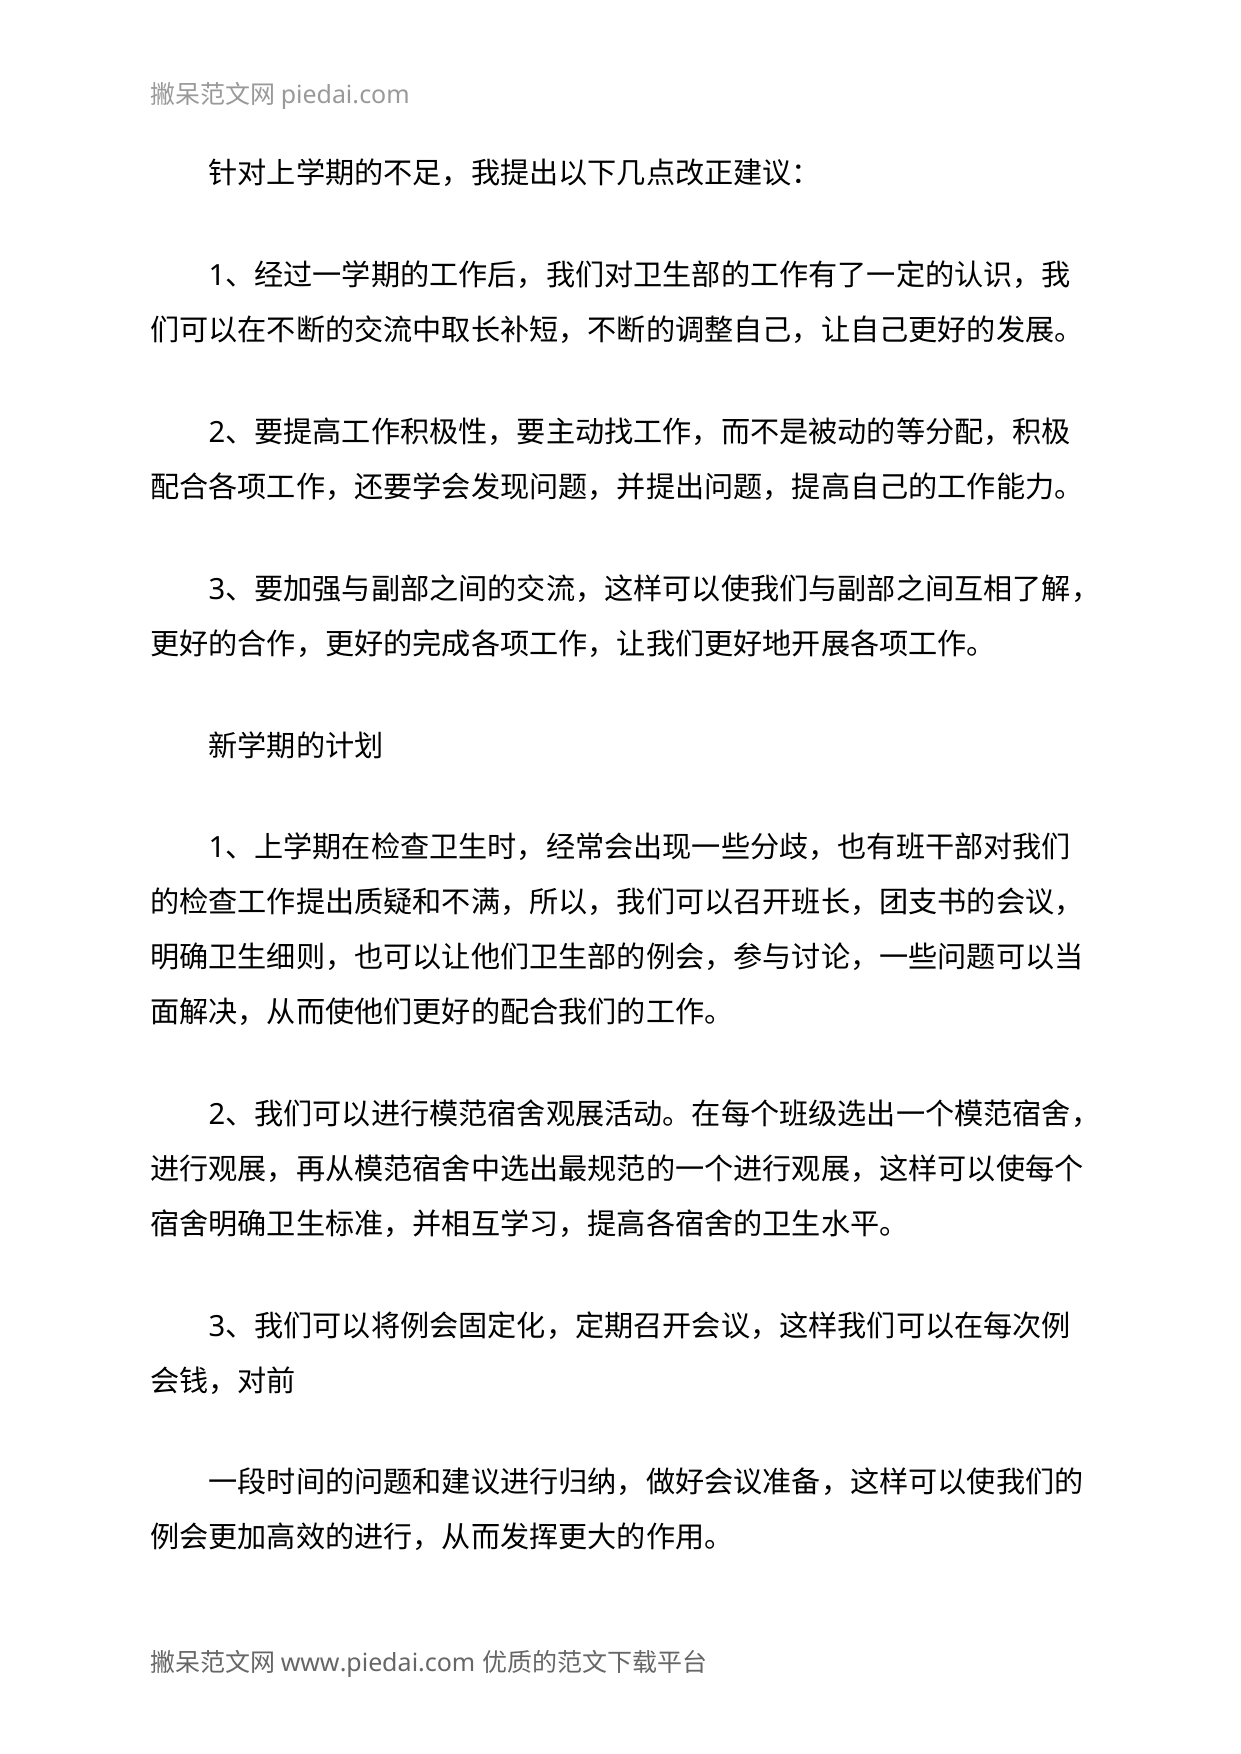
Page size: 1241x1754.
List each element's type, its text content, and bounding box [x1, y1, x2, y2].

text 3、要加强与副部之间的交流，这样可以使我们与副部之间互相了解，更好的合作，更好的完成各项工作，让我们更好地开展各项工作。 [150, 565, 1090, 663]
text 2、我们可以进行模范宿舍观展活动。在每个班级选出一个模范宿舍，进行观展，再从模范宿舍中选出最规范的一个进行观展，这样可以使每个宿舍明确卫生标准，并相互学习，提高各宿舍的卫生水平。 [150, 1090, 1090, 1243]
text 一段时间的问题和建议进行归纳，做好会议准备，这样可以使我们的例会更加高效的进行，从而发挥更大的作用。 [150, 1459, 1090, 1556]
text 针对上学期的不足，我提出以下几点改正建议： [150, 150, 1090, 192]
text 1、上学期在检查卫生时，经常会出现一些分歧，也有班干部对我们的检查工作提出质疑和不满，所以，我们可以召开班长，团支书的会议，明确卫生细则，也可以让他们卫生部的例会，参与讨论，一些问题可以当面解决，从而使他们更好的配合我们的工作。 [150, 824, 1090, 1031]
text 2、要提高工作积极性，要主动找工作，而不是被动的等分配，积极配合各项工作，还要学会发现问题，并提出问题，提高自己的工作能力。 [150, 408, 1090, 506]
text 新学期的计划 [150, 722, 1090, 764]
text 1、经过一学期的工作后，我们对卫生部的工作有了一定的认识，我们可以在不断的交流中取长补短，不断的调整自己，让自己更好的发展。 [150, 252, 1090, 349]
text 3、我们可以将例会固定化，定期召开会议，这样我们可以在每次例会钱，对前 [150, 1302, 1090, 1399]
